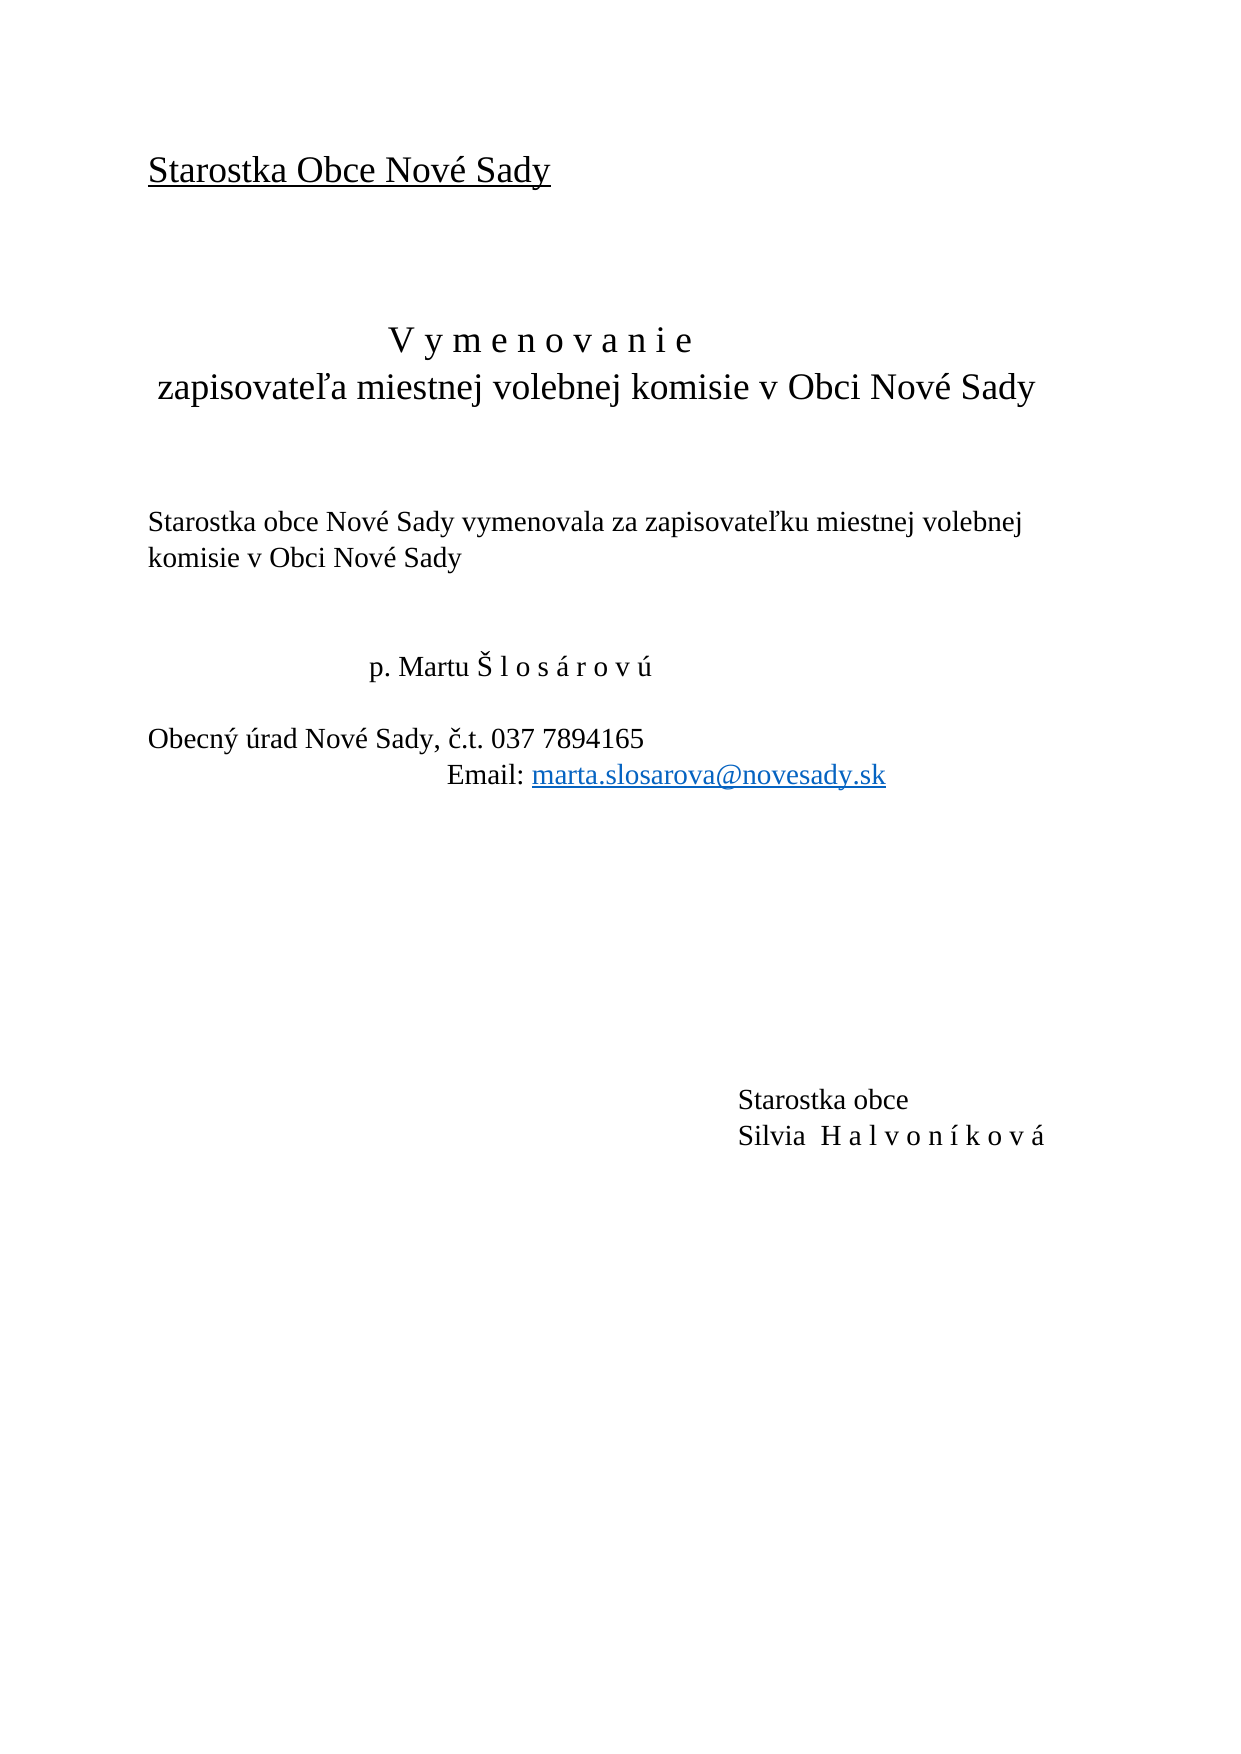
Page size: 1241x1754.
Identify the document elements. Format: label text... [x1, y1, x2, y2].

text zapisovateľa miestnej volebnej komisie v Obci Nové Sady [148, 364, 1093, 407]
text Starostka Obce Nové Sady [148, 148, 1093, 191]
text Email: marta.slosarova@novesady.sk [148, 757, 1093, 791]
text p. Martu Š l o s á r o v ú [295, 649, 1093, 682]
text Starostka obce Nové Sady vymenovala za zapisovateľku miestnej volebnej komisie v Obci Nové Sady [148, 504, 1093, 574]
text V y m e n o v a n i e [369, 318, 1093, 361]
text Silvia H a l v o n í k o v á [148, 1118, 1093, 1152]
text Starostka obce [148, 1082, 1093, 1116]
text Obecný úrad Nové Sady, č.t. 037 7894165 [148, 721, 1093, 754]
